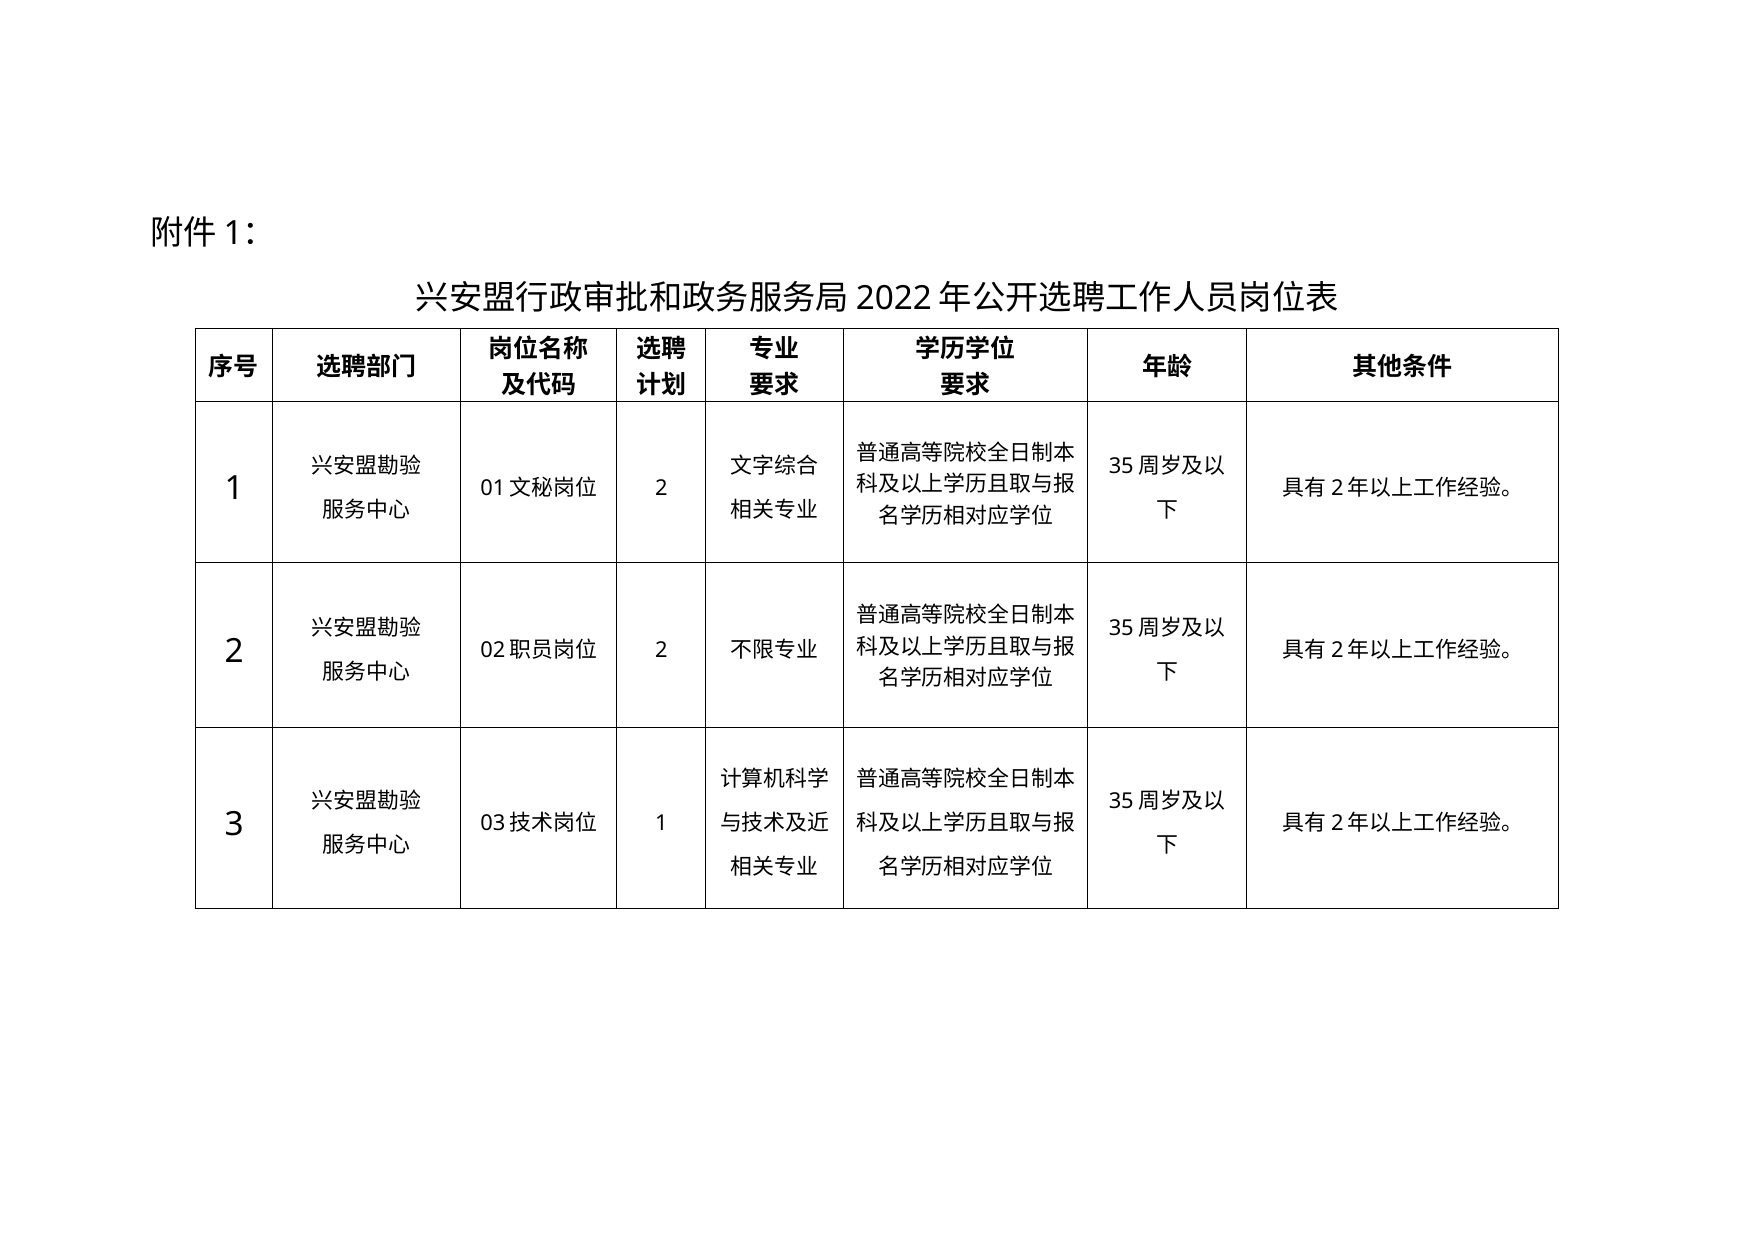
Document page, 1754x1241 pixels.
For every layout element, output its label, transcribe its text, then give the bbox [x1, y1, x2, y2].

table_cell 2 [196, 563, 272, 727]
table_cell 普通高等院校全日制本科及以上学历且取与报名学历相对应学位 [844, 402, 1087, 562]
table_header 其他条件 [1247, 329, 1558, 401]
table_cell 35周岁及以下 [1088, 402, 1246, 562]
table_cell 具有2年以上工作经验。 [1247, 728, 1558, 907]
table_header 选聘 计划 [617, 329, 705, 401]
table_cell 2 [617, 563, 705, 727]
table_cell 02职员岗位 [461, 563, 616, 727]
table_cell 2 [617, 402, 705, 562]
table_header 岗位名称 及代码 [461, 329, 616, 401]
table_cell 03技术岗位 [461, 728, 616, 907]
table_cell 文字综合 相关专业 [706, 402, 843, 562]
text 附件1： [150, 198, 1604, 263]
table_cell 具有2年以上工作经验。 [1247, 402, 1558, 562]
table_cell 35周岁及以下 [1088, 563, 1246, 727]
table_header 序号 [196, 329, 272, 401]
table_cell 1 [196, 402, 272, 562]
table_cell 35周岁及以下 [1088, 728, 1246, 907]
table_cell 计算机科学与技术及近相关专业 [706, 728, 843, 907]
table_header 选聘部门 [273, 329, 460, 401]
table_cell 兴安盟勘验 服务中心 [273, 563, 460, 727]
table_header 学历学位 要求 [844, 329, 1087, 401]
table_cell 不限专业 [706, 563, 843, 727]
table_header 专业 要求 [706, 329, 843, 401]
table_cell 01文秘岗位 [461, 402, 616, 562]
table_cell 普通高等院校全日制本科及以上学历且取与报名学历相对应学位 [844, 563, 1087, 727]
table_cell 兴安盟勘验 服务中心 [273, 728, 460, 907]
text 兴安盟行政审批和政务服务局2022年公开选聘工作人员岗位表 [150, 263, 1604, 328]
table_cell 具有2年以上工作经验。 [1247, 563, 1558, 727]
table_cell 普通高等院校全日制本科及以上学历且取与报名学历相对应学位 [844, 728, 1087, 907]
table_header 年龄 [1088, 329, 1246, 401]
table_cell 3 [196, 728, 272, 907]
table_cell 1 [617, 728, 705, 907]
table_cell 兴安盟勘验 服务中心 [273, 402, 460, 562]
